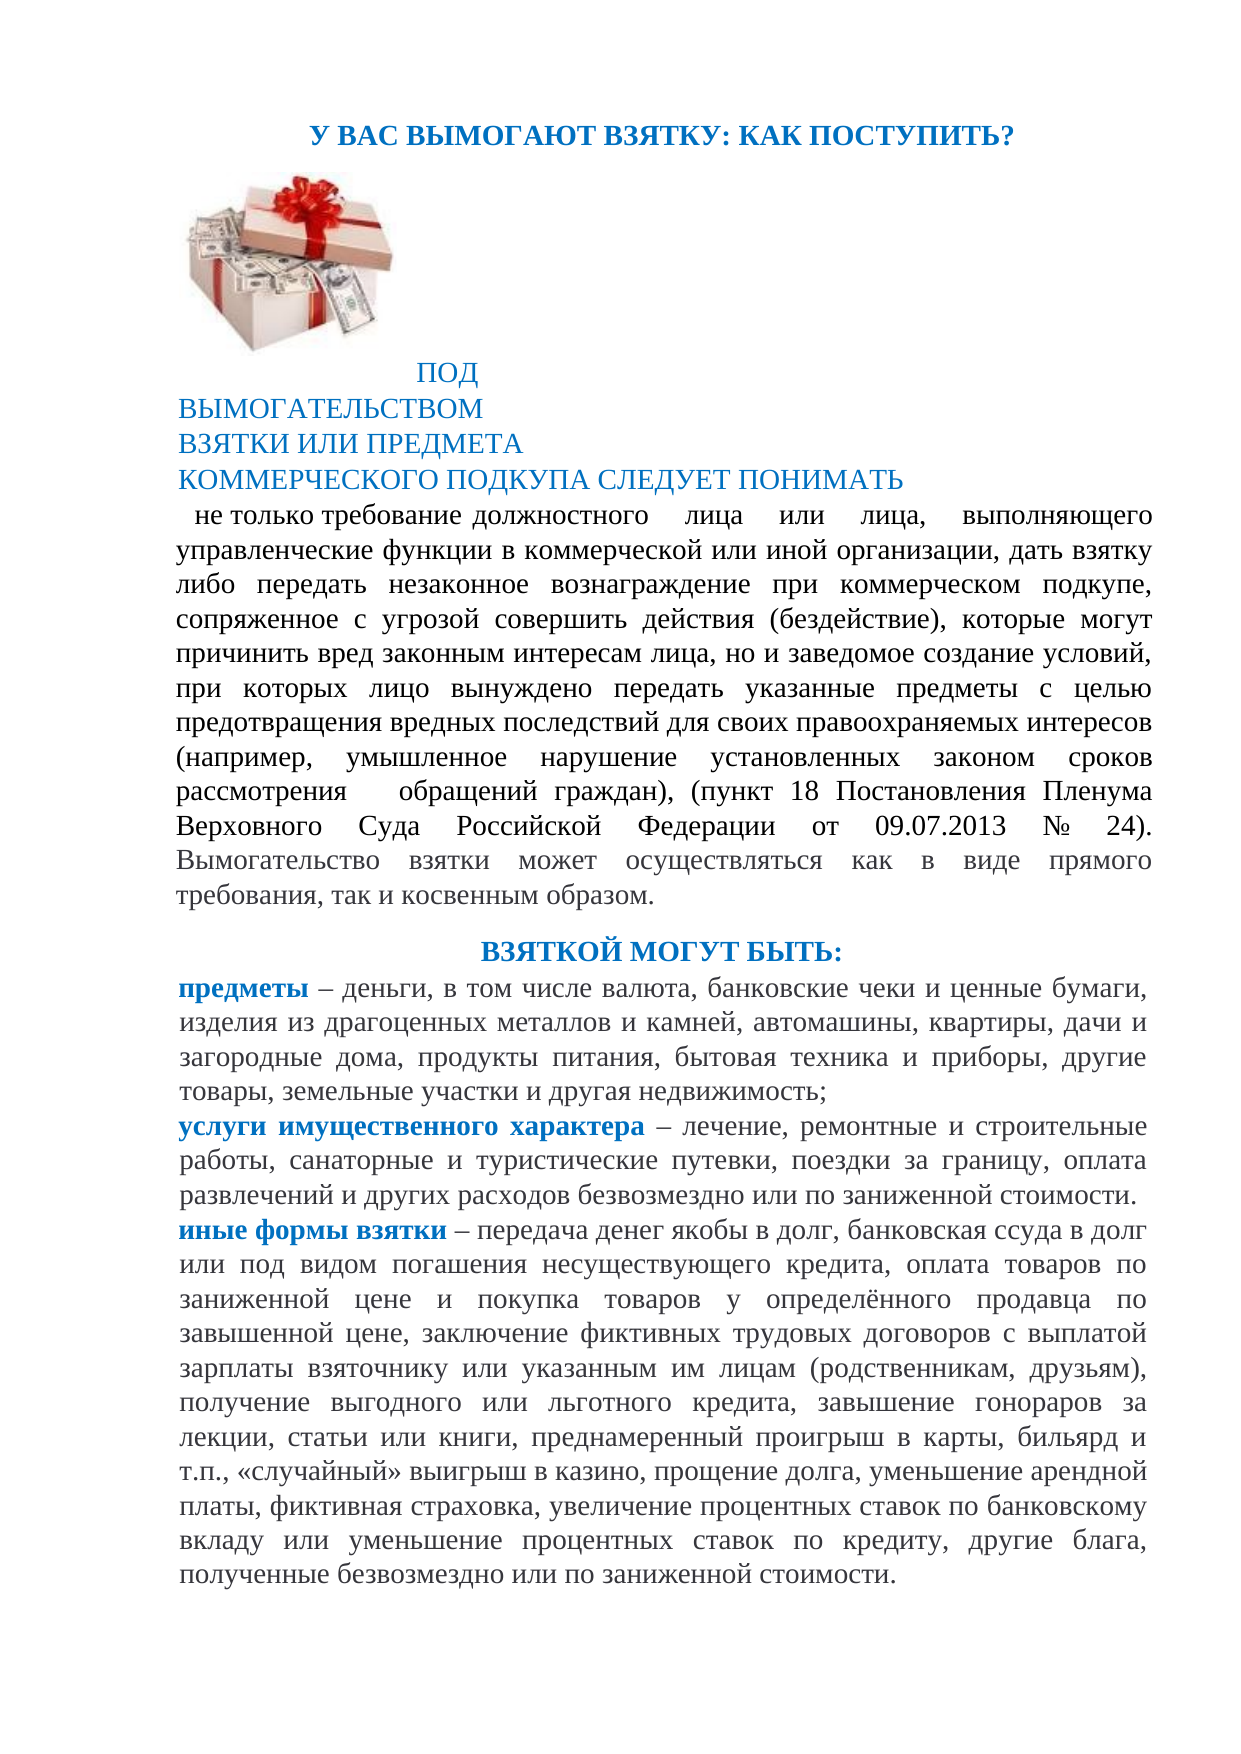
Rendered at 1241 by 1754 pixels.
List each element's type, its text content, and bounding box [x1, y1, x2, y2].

picture [177, 172, 397, 353]
text ПОД [178, 355, 1152, 389]
text иные формы взятки – передача денег якобы в долг, банковская ссуда в долг или под видом погашения несуществующего кредита, оплата товаров по заниженной цене и покупка товаров у определённого продавца по завышенной цене, заключение фиктивных трудовых договоров с выплатой зарплаты взяточнику или указанным им лицам (родственникам, друзьям), получение выгодного или льготного кредита, завышение гонораров за лекции, статьи или книги, преднамеренный проигрыш в карты, бильярд и т.п., «случайный» выигрыш в казино, прощение долга, уменьшение арендной платы, фиктивная страховка, увеличение процентных ставок по банковскому вкладу или уменьшение процентных ставок по кредиту, другие блага, полученные безвозмездно или по заниженной стоимости. [178, 1212, 1148, 1590]
text услуги имущественного характера – лечение, ремонтные и строительные работы, санаторные и туристические путевки, поездки за границу, оплата развлечений и других расходов безвозмездно или по заниженной стоимости. [178, 1108, 1148, 1211]
text ВЗЯТКИ ИЛИ ПРЕДМЕТА [178, 426, 1148, 460]
text ВЗЯТКОЙ МОГУТ БЫТЬ: [178, 934, 1146, 968]
text КОММЕРЧЕСКОГО ПОДКУПА СЛЕДУЕТ ПОНИМАТЬ [178, 462, 1152, 495]
text У ВАС ВЫМОГАЮТ ВЗЯТКУ: КАК ПОСТУПИТЬ? [177, 118, 1146, 152]
text ВЫМОГАТЕЛЬСТВОМ [178, 391, 1116, 424]
text предметы – деньги, в том числе валюта, банковские чеки и ценные бумаги, изделия из драгоценных металлов и камней, автомашины, квартиры, дачи и загородные дома, продукты питания, бытовая техника и приборы, другие товары, земельные участки и другая недвижимость; [178, 970, 1148, 1107]
text не только требование должностного лица или лица, выполняющего управленческие функции в коммерческой или иной организации, дать взятку либо передать незаконное вознаграждение при коммерческом подкупе, сопряженное с угрозой совершить действия (бездействие), которые могут причинить вред законным интересам лица, но и заведомое создание условий, при которых лицо вынуждено передать указанные предметы с целью предотвращения вредных последствий для своих правоохраняемых интересов (например, умышленное нарушение установленных законом сроков рассмотрения обращений граждан), (пункт 18 Постановления Пленума Верховного Суда Российской Федерации от 09.07.2013 № 24). Вымогательство взятки может осуществляться как в виде прямого требования, так и косвенным образом. [176, 497, 1153, 910]
